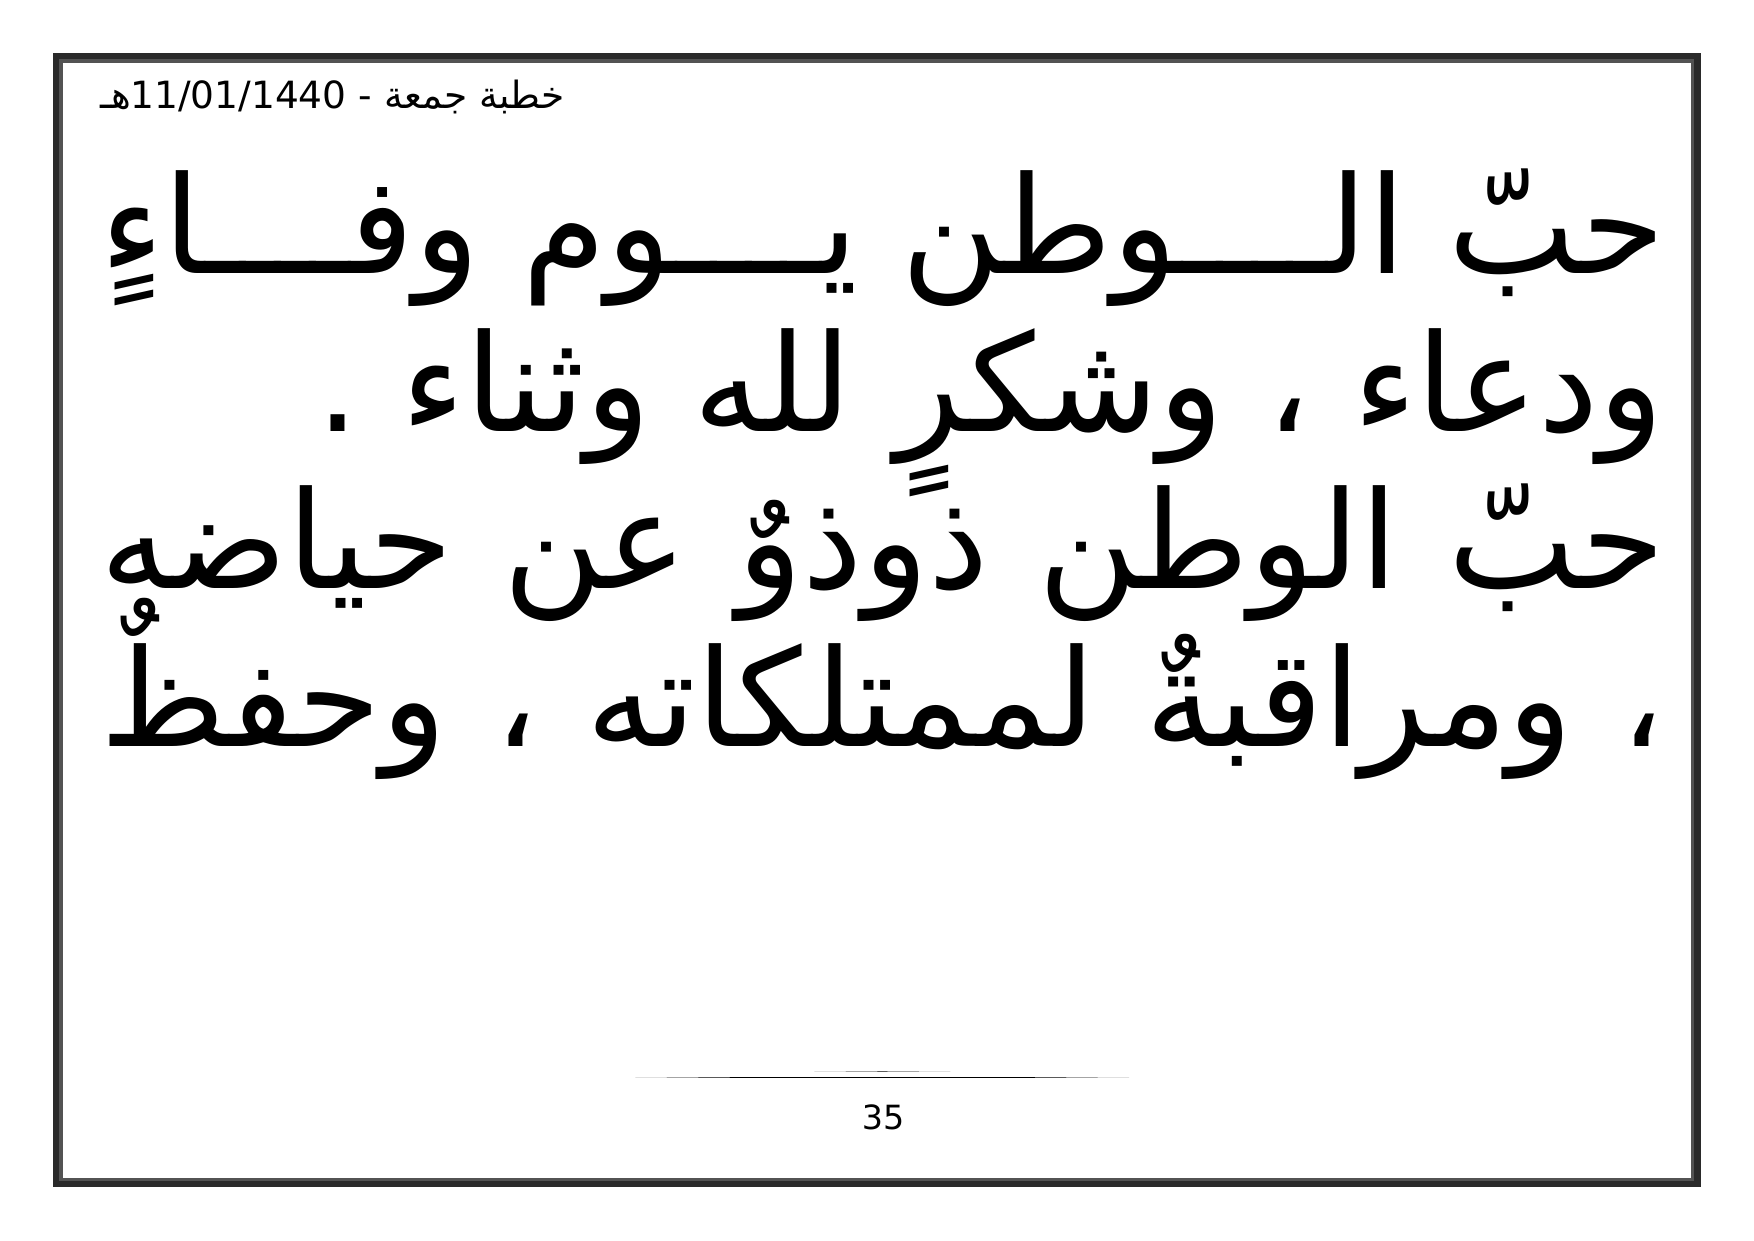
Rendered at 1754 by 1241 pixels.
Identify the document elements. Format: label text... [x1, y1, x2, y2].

text حبّ الوطن يوم وفاءٍ ودعاء ، وشكرٍ لله وثناء . [100, 148, 1665, 463]
text حبّ الوطن ذوذوٌ عن حياضه ، ومراقبةٌ لممتلكاته ، وحفظٌ لأمنه ، وقيامٌ بحقوقه ، ودعاءٌ لحكامه وقادته [100, 463, 1665, 778]
